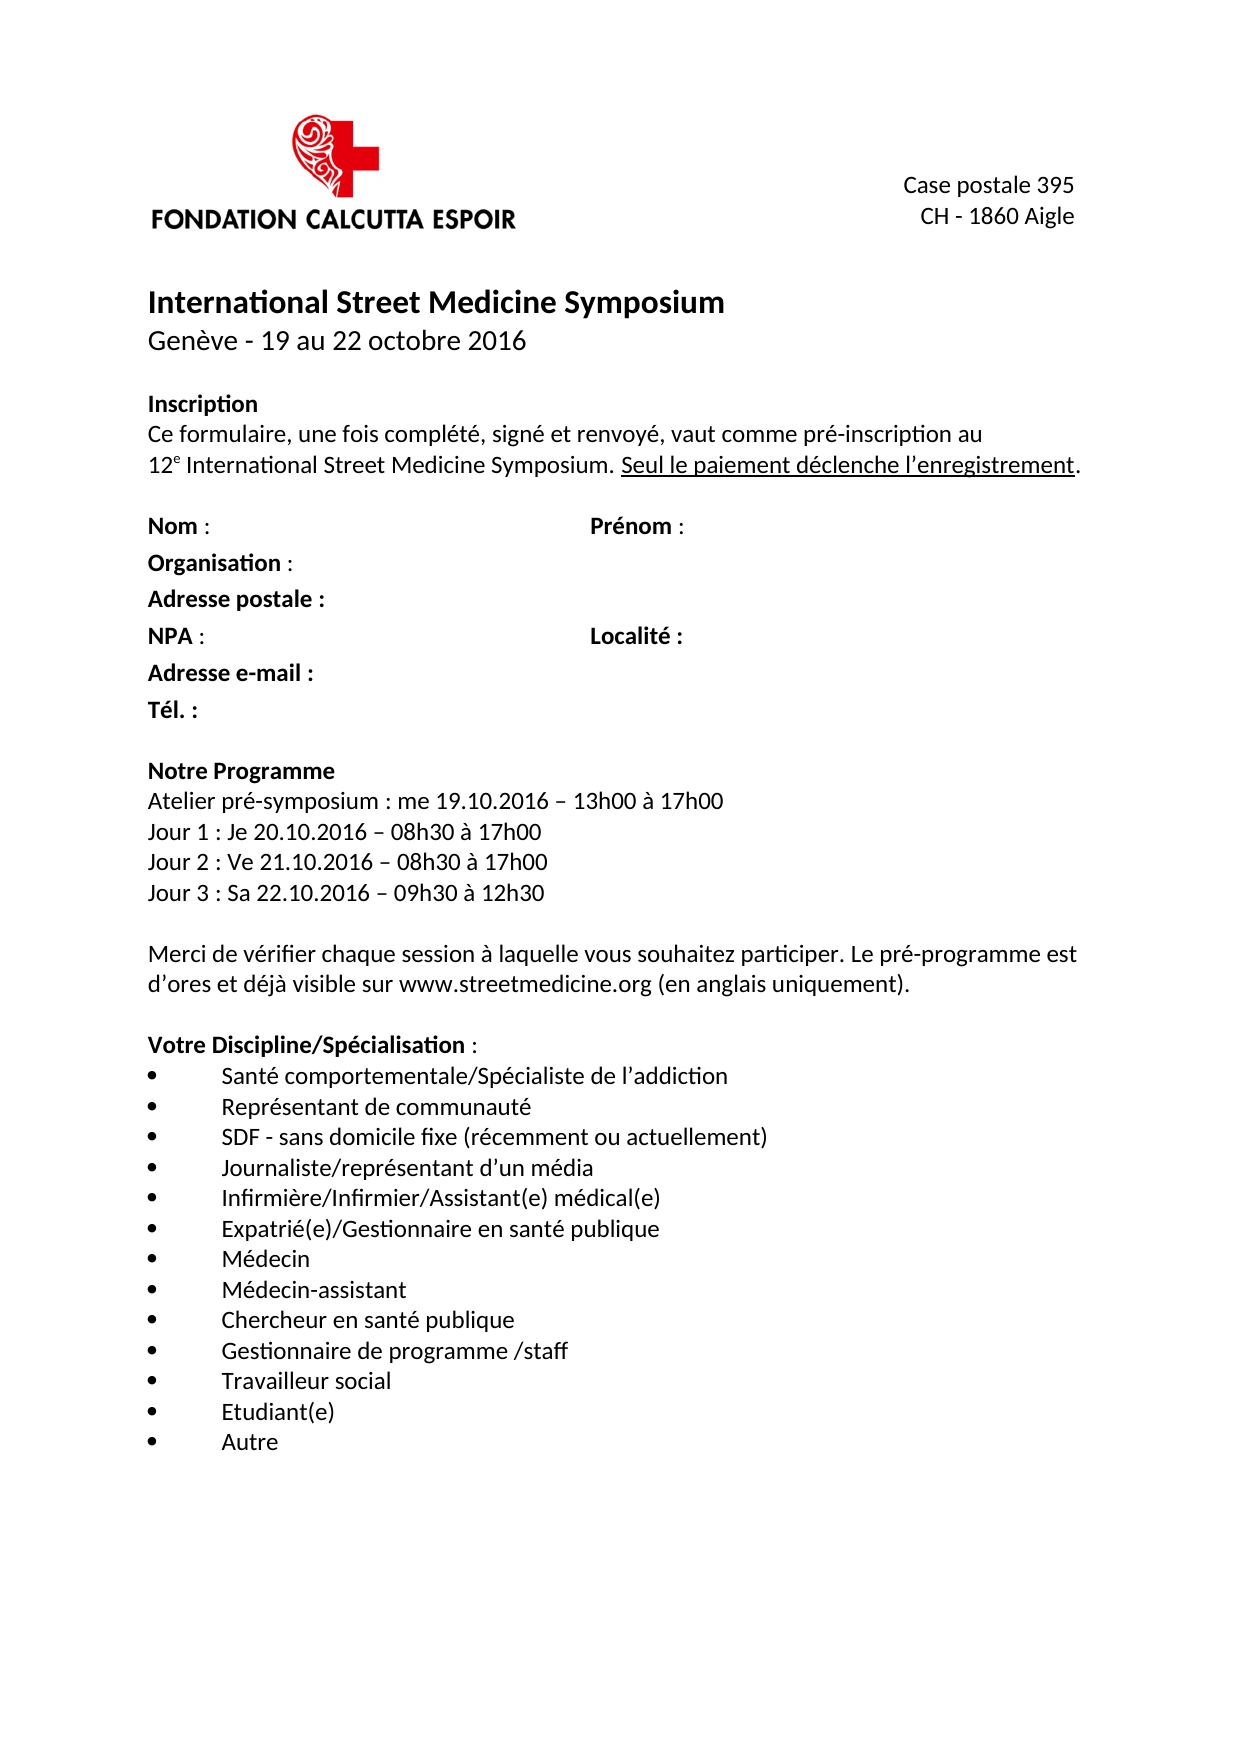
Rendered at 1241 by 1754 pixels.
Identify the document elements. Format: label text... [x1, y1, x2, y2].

text Adresse postale : [148, 583, 1122, 614]
text International Street Medicine Symposium [148, 281, 1122, 322]
list Expatrié(e)/Gestionnaire en santé publique [148, 1213, 1122, 1243]
list SDF - sans domicile fixe (récemment ou actuellement) [148, 1121, 1122, 1152]
text 12e International Street Medicine Symposium. Seul le paiement déclenche l’enregistrement. [148, 449, 1122, 479]
list Représentant de communauté [148, 1091, 1122, 1121]
text Atelier pré-symposium : me 19.10.2016 – 13h00 à 17h00 [148, 785, 1122, 816]
text NPA : Localité : [148, 620, 1122, 651]
text Genève - 19 au 22 octobre 2016 [148, 322, 1122, 357]
text Inscription [148, 388, 1122, 418]
list Autre [148, 1426, 1122, 1457]
list Etudiant(e) [148, 1396, 1122, 1426]
list Santé comportementale/Spécialiste de l’addiction [148, 1060, 1122, 1091]
text Tél. : [148, 694, 1122, 724]
list Gestionnaire de programme /staff [148, 1335, 1122, 1365]
list Infirmière/Infirmier/Assistant(e) médical(e) [148, 1182, 1122, 1213]
text Jour 2 : Ve 21.10.2016 – 08h30 à 17h00 [148, 846, 1122, 877]
list Médecin [148, 1243, 1122, 1274]
text Merci de vérifier chaque session à laquelle vous souhaitez participer. Le pré-programme est d’ores et déjà visible sur www.streetmedicine.org (en anglais uniquement). [148, 938, 1122, 999]
text Adresse e-mail : [148, 657, 1122, 688]
list Chercheur en santé publique [148, 1304, 1122, 1335]
text Votre Discipline/Spécialisation : [148, 1029, 1122, 1060]
text Organisation : [148, 547, 1122, 577]
text Jour 3 : Sa 22.10.2016 – 09h30 à 12h30 [148, 877, 1122, 907]
picture [141, 75, 527, 266]
text Jour 1 : Je 20.10.2016 – 08h30 à 17h00 [148, 816, 1122, 846]
list Journaliste/représentant d’un média [148, 1152, 1122, 1182]
text Notre Programme [148, 755, 1122, 785]
text Nom : Prénom : [148, 510, 1122, 541]
list Travailleur social [148, 1365, 1122, 1396]
list Médecin-assistant [148, 1274, 1122, 1304]
text Ce formulaire, une fois complété, signé et renvoyé, vaut comme pré-inscription au [148, 418, 1122, 449]
